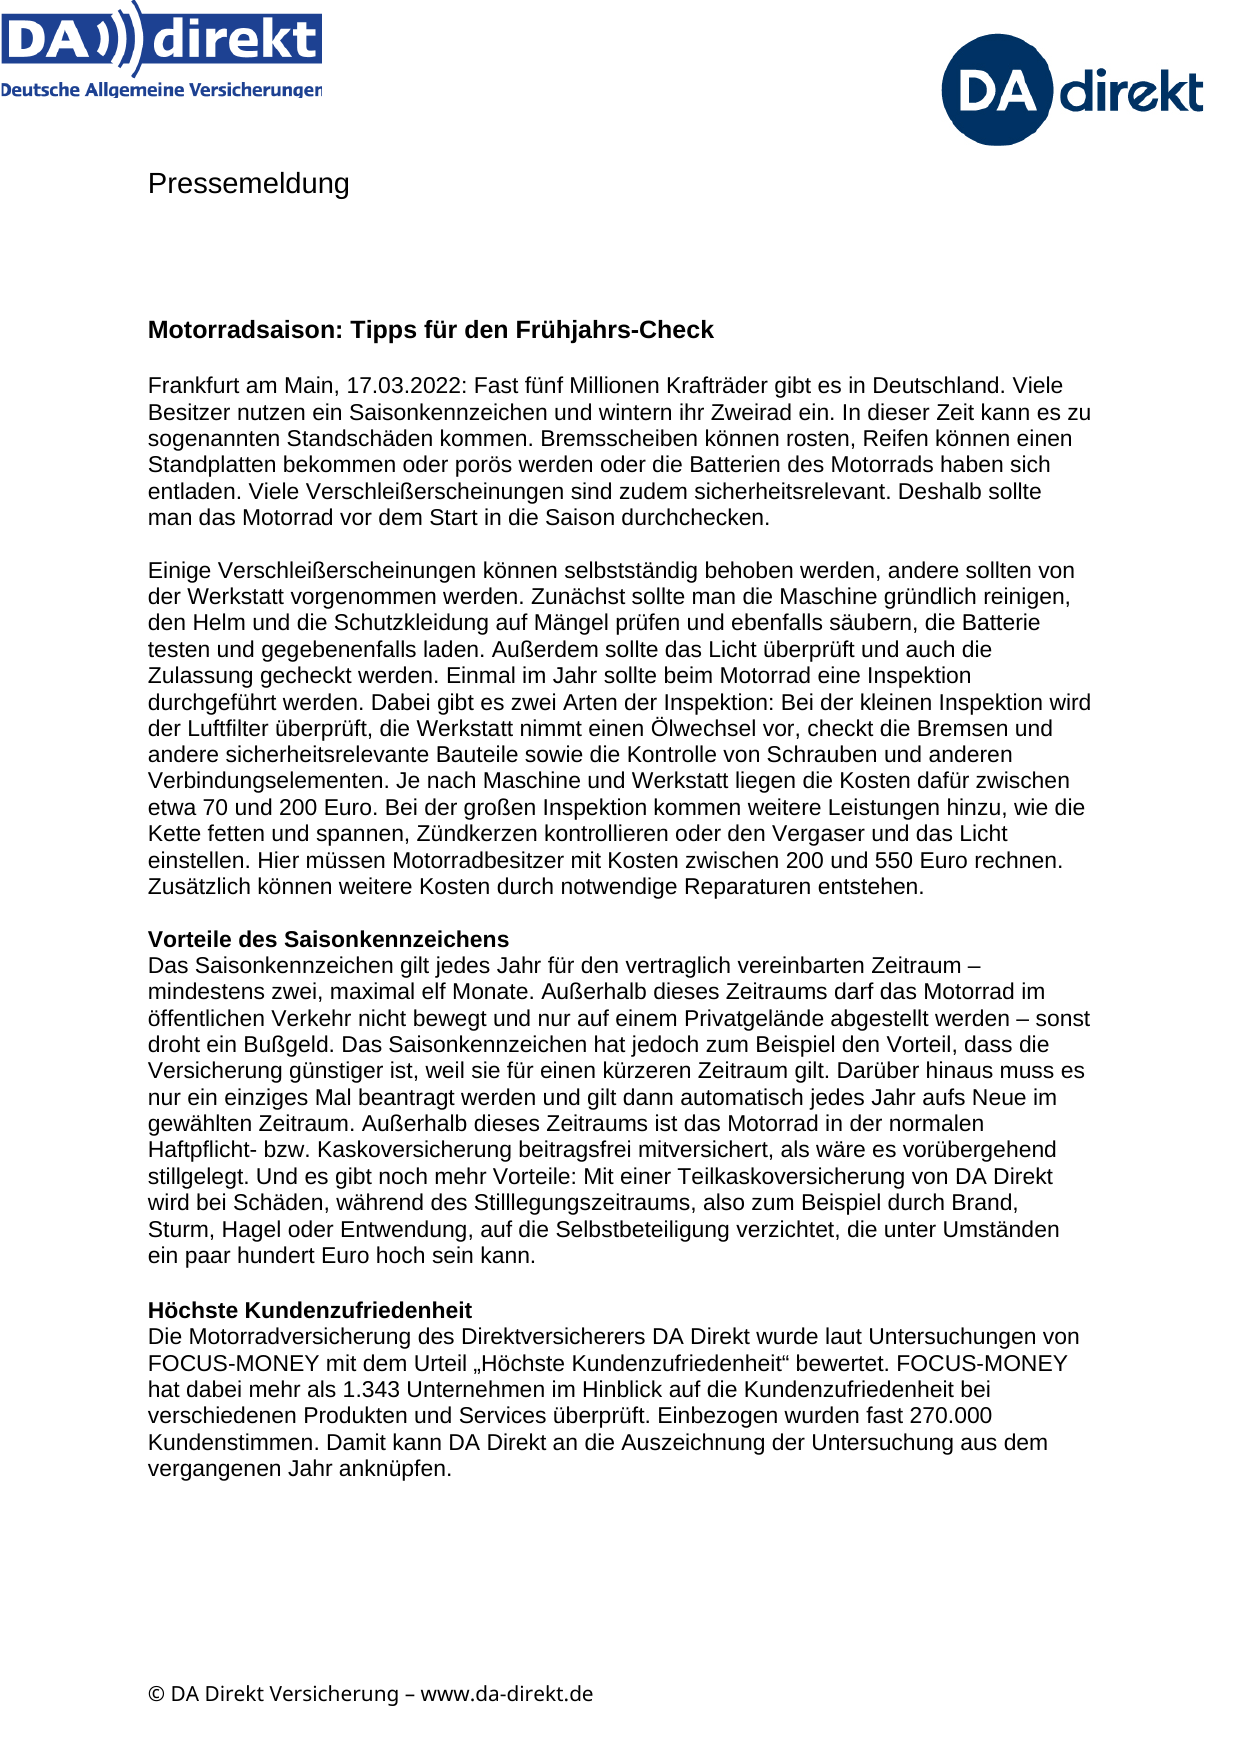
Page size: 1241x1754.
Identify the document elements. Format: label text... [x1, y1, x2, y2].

text Frankfurt am Main, 17.03.2022: Fast fünf Millionen Krafträder gibt es in Deutschland. Viele Besitzer nutzen ein Saisonkennzeichen und wintern ihr Zweirad ein. In dieser Zeit kann es zu sogenannten Standschäden kommen. Bremsscheiben können rosten, Reifen können einen Standplatten bekommen oder porös werden oder die Batterien des Motorrads haben sich entladen. Viele Verschleißerscheinungen sind zudem sicherheitsrelevant. Deshalb sollte man das Motorrad vor dem Start in die Saison durchchecken. [148, 372, 1093, 530]
text Die Motorradversicherung des Direktversicherers DA Direkt wurde laut Untersuchungen von FOCUS-MONEY mit dem Urteil „Höchste Kundenzufriedenheit“ bewertet. FOCUS-MONEY hat dabei mehr als 1.343 Unternehmen im Hinblick auf die Kundenzufriedenheit bei verschiedenen Produkten und Services überprüft. Einbezogen wurden fast 270.000 Kundenstimmen. Damit kann DA Direkt an die Auszeichnung der Untersuchung aus dem vergangenen Jahr anknüpfen. [148, 1323, 1093, 1481]
text Pressemeldung [148, 168, 1122, 199]
text Höchste Kundenzufriedenheit [148, 1297, 1093, 1323]
text Das Saisonkennzeichen gilt jedes Jahr für den vertraglich vereinbarten Zeitraum – mindestens zwei, maximal elf Monate. Außerhalb dieses Zeitraums darf das Motorrad im öffentlichen Verkehr nicht bewegt und nur auf einem Privatgelände abgestellt werden – sonst droht ein Bußgeld. Das Saisonkennzeichen hat jedoch zum Beispiel den Vorteil, dass die Versicherung günstiger ist, weil sie für einen kürzeren Zeitraum gilt. Darüber hinaus muss es nur ein einziges Mal beantragt werden und gilt dann automatisch jedes Jahr aufs Neue im gewählten Zeitraum. Außerhalb dieses Zeitraums ist das Motorrad in der normalen Haftpflicht- bzw. Kaskoversicherung beitragsfrei mitversichert, als wäre es vorübergehend stillgelegt. Und es gibt noch mehr Vorteile: Mit einer Teilkaskoversicherung von DA Direkt wird bei Schäden, während des Stilllegungszeitraums, also zum Beispiel durch Brand, Sturm, Hagel oder Entwendung, auf die Selbstbeteiligung verzichtet, die unter Umständen ein paar hundert Euro hoch sein kann. [148, 952, 1093, 1268]
text Vorteile des Saisonkennzeichens [148, 926, 1093, 952]
picture [0, 0, 322, 97]
text Motorradsaison: Tipps für den Frühjahrs-Check [148, 293, 1093, 343]
picture [941, 33, 1204, 146]
text Einige Verschleißerscheinungen können selbstständig behoben werden, andere sollten von der Werkstatt vorgenommen werden. Zunächst sollte man die Maschine gründlich reinigen, den Helm und die Schutzkleidung auf Mängel prüfen und ebenfalls säubern, die Batterie testen und gegebenenfalls laden. Außerdem sollte das Licht überprüft und auch die Zulassung gecheckt werden. Einmal im Jahr sollte beim Motorrad eine Inspektion durchgeführt werden. Dabei gibt es zwei Arten der Inspektion: Bei der kleinen Inspektion wird der Luftfilter überprüft, die Werkstatt nimmt einen Ölwechsel vor, checkt die Bremsen und andere sicherheitsrelevante Bauteile sowie die Kontrolle von Schrauben und anderen Verbindungselementen. Je nach Maschine und Werkstatt liegen die Kosten dafür zwischen etwa 70 und 200 Euro. Bei der großen Inspektion kommen weitere Leistungen hinzu, wie die Kette fetten und spannen, Zündkerzen kontrollieren oder den Vergaser und das Licht einstellen. Hier müssen Motorradbesitzer mit Kosten zwischen 200 und 550 Euro rechnen. Zusätzlich können weitere Kosten durch notwendige Reparaturen entstehen. [148, 557, 1093, 899]
